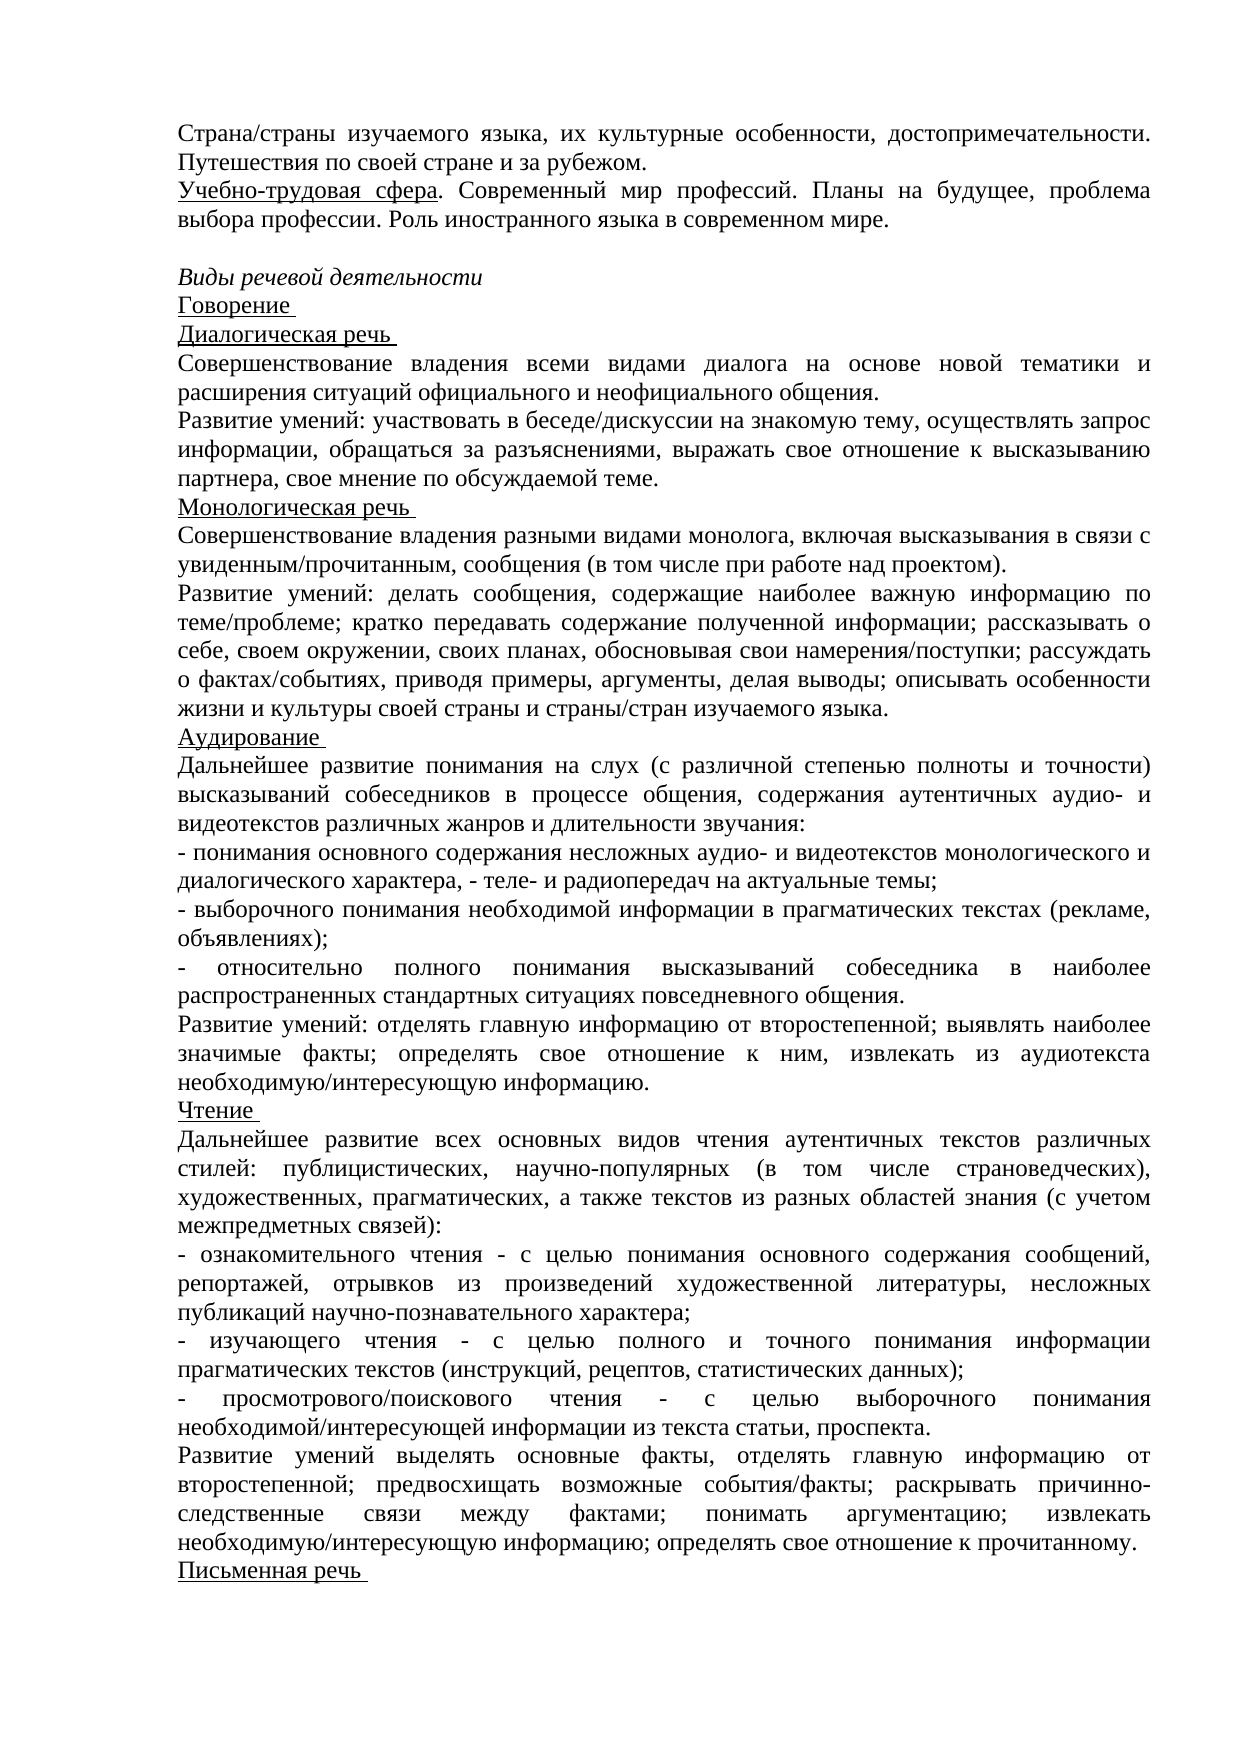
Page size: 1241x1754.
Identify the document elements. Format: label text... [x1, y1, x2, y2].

text - понимания основного содержания несложных аудио- и видеотекстов монологического и диалогического характера, - теле- и радиопередач на актуальные темы; [177, 837, 1152, 894]
text Развитие умений выделять основные факты, отделять главную информацию от второстепенной; предвосхищать возможные события/факты; раскрывать причинно-следственные связи между фактами; понимать аргументацию; извлекать необходимую/интересующую информацию; определять свое отношение к прочитанному. [177, 1441, 1152, 1556]
text Учебно-трудовая сфера. Современный мир профессий. Планы на будущее, проблема выбора профессии. Роль иностранного языка в современном мире. [177, 176, 1152, 233]
text - изучающего чтения - с целью полного и точного понимания информации прагматических текстов (инструкций, рецептов, статистических данных); [177, 1326, 1152, 1383]
text Развитие умений: отделять главную информацию от второстепенной; выявлять наиболее значимые факты; определять свое отношение к ним, извлекать из аудиотекста необходимую/интересующую информацию. [177, 1009, 1152, 1096]
text Диалогическая речь [177, 319, 1152, 348]
text Письменная речь [177, 1556, 1152, 1584]
text - ознакомительного чтения - с целью понимания основного содержания сообщений, репортажей, отрывков из произведений художественной литературы, несложных публикаций научно-познавательного характера; [177, 1239, 1152, 1326]
text Развитие умений: делать сообщения, содержащие наиболее важную информацию по теме/проблеме; кратко передавать содержание полученной информации; рассказывать о себе, своем окружении, своих планах, обосновывая свои намерения/поступки; рассуждать о фактах/событиях, приводя примеры, аргументы, делая выводы; описывать особенности жизни и культуры своей страны и страны/стран изучаемого языка. [177, 578, 1152, 722]
text - выборочного понимания необходимой информации в прагматических текстах (рекламе, объявлениях); [177, 894, 1152, 952]
text Виды речевой деятельности [177, 262, 1152, 291]
text Говорение [177, 291, 1152, 319]
text Дальнейшее развитие понимания на слух (с различной степенью полноты и точности) высказываний собеседников в процессе общения, содержания аутентичных аудио- и видеотекстов различных жанров и длительности звучания: [177, 751, 1152, 837]
text Совершенствование владения всеми видами диалога на основе новой тематики и расширения ситуаций официального и неофициального общения. [177, 348, 1152, 406]
text Дальнейшее развитие всех основных видов чтения аутентичных текстов различных стилей: публицистических, научно-популярных (в том числе страноведческих), художественных, прагматических, а также текстов из разных областей знания (с учетом межпредметных связей): [177, 1124, 1152, 1239]
text - относительно полного понимания высказываний собеседника в наиболее распространенных стандартных ситуациях повседневного общения. [177, 952, 1152, 1009]
text - просмотрового/поискового чтения - с целью выборочного понимания необходимой/интересующей информации из текста статьи, проспекта. [177, 1383, 1152, 1441]
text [177, 118, 1152, 176]
text Аудирование [177, 722, 1152, 751]
text Совершенствование владения разными видами монолога, включая высказывания в связи с увиденным/прочитанным, сообщения (в том числе при работе над проектом). [177, 521, 1152, 578]
text Развитие умений: участвовать в беседе/дискуссии на знакомую тему, осуществлять запрос информации, обращаться за разъяснениями, выражать свое отношение к высказыванию партнера, свое мнение по обсуждаемой теме. [177, 406, 1152, 492]
text Монологическая речь [177, 492, 1152, 521]
text Чтение [177, 1096, 1152, 1124]
